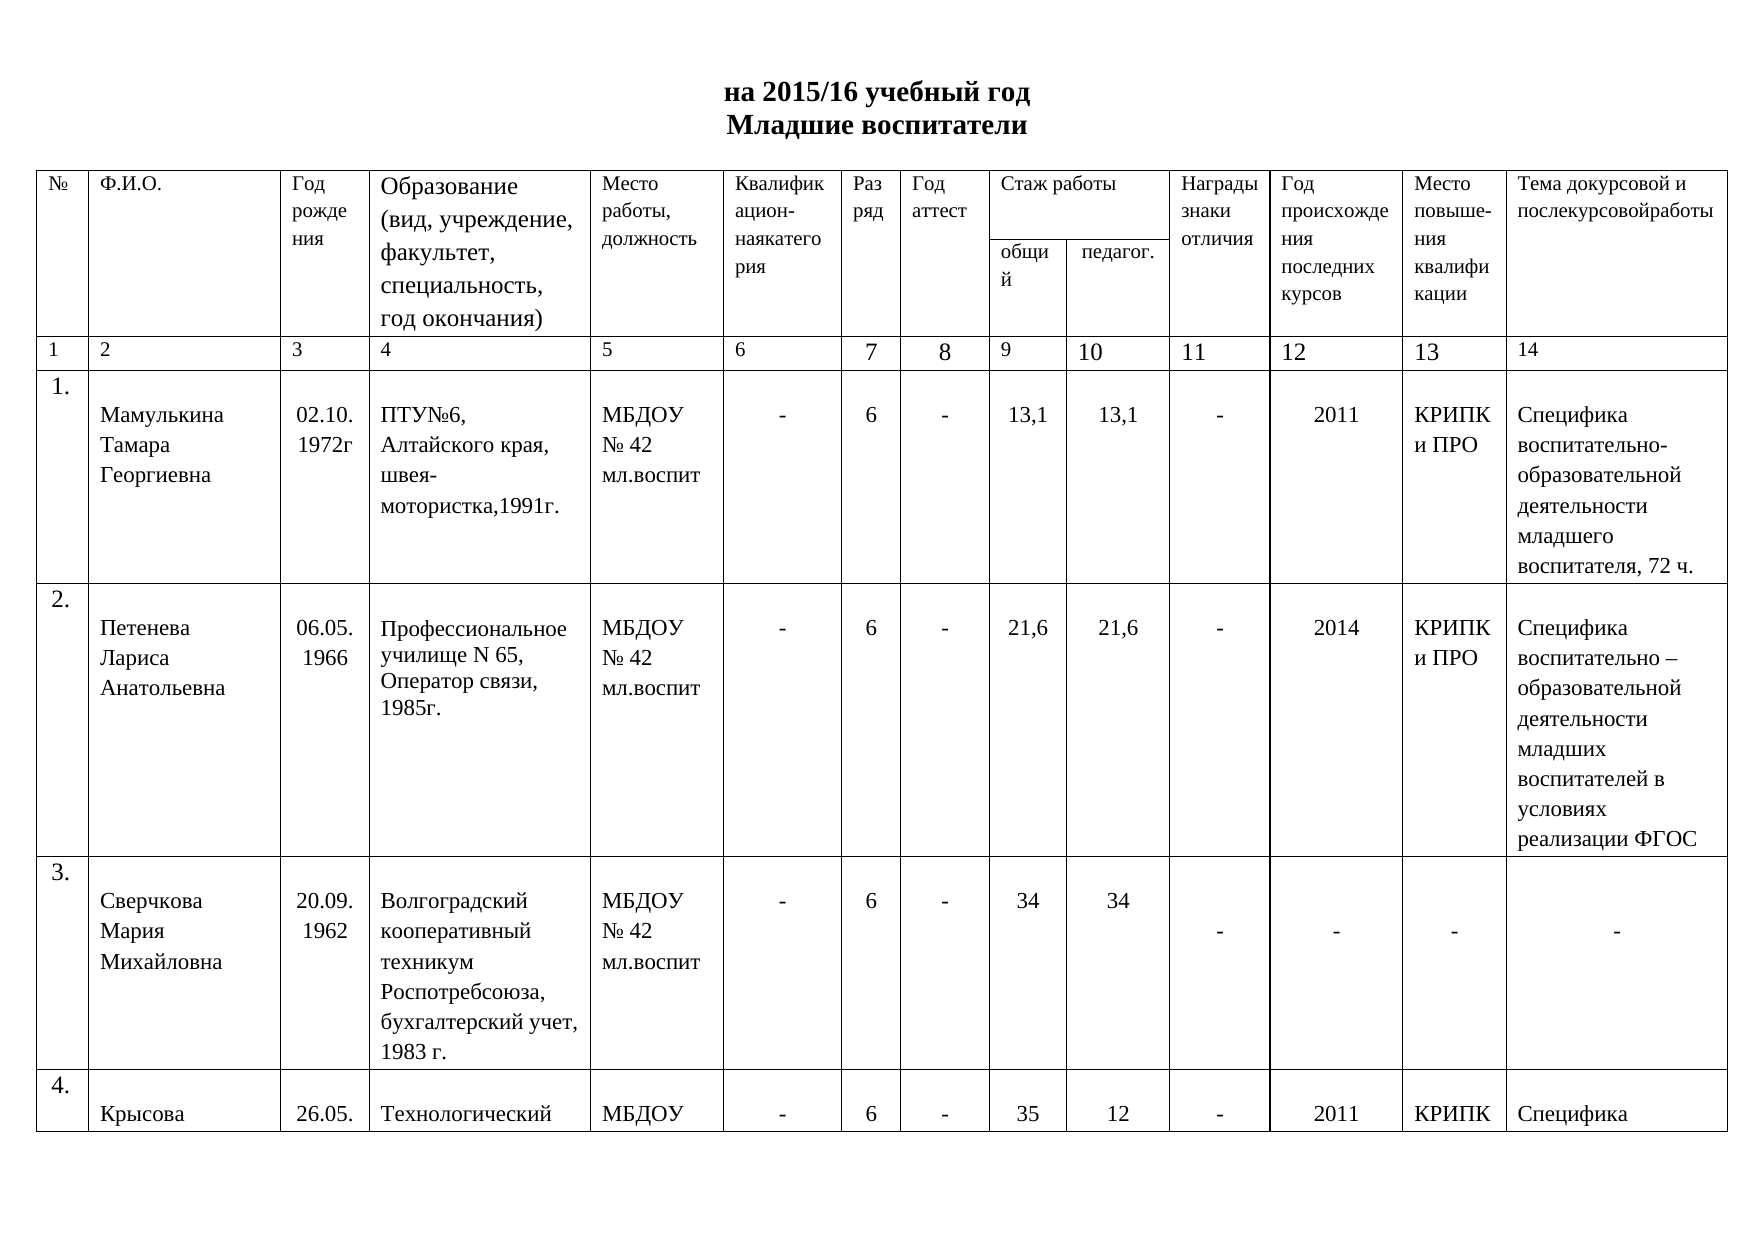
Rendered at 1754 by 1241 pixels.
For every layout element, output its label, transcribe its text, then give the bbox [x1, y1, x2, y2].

table_cell МБДОУ № 42 мл.воспит [591, 584, 723, 856]
table_cell 6 [842, 857, 900, 1069]
table_cell 11 [1170, 337, 1269, 370]
table_header Год происхождения последних курсов [1271, 171, 1402, 336]
table_cell 21,6 [990, 584, 1066, 856]
table_cell - [724, 584, 841, 856]
table_cell 20.09. 1962 [281, 857, 369, 1069]
table_header Квалификацион-наякатегория [724, 171, 841, 336]
table_cell 5 [591, 337, 723, 370]
table_cell 13,1 [990, 371, 1066, 583]
table_cell - [724, 371, 841, 583]
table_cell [370, 1070, 590, 1131]
table_cell ПТУ№6, Алтайского края, швея-мотористка,1991г. [370, 371, 590, 583]
table_cell 2011 [1271, 371, 1402, 583]
table_header Образование (вид, учреждение, факультет, специальность, год окончания) [370, 171, 590, 336]
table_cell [89, 1070, 280, 1131]
table_cell общий [990, 240, 1066, 336]
table_cell КРИПКи ПРО [1403, 1070, 1506, 1131]
table_cell [37, 371, 88, 583]
table_cell - [901, 371, 989, 583]
table_cell Волгоградский кооперативный техникум Роспотребсоюза, бухгалтерский учет, 1983 г. [370, 857, 590, 1069]
table_cell Профессиональное училище N 65, Оператор связи, 1985г. [370, 584, 590, 856]
table_cell 06.05.1966 [281, 584, 369, 856]
table_cell - [1271, 857, 1402, 1069]
table_cell Специфика воспитательно – образовательной деятельности младших воспитателей в условиях реализации ФГОС [1507, 584, 1727, 856]
table_cell - [1403, 857, 1506, 1069]
table_cell - [1170, 584, 1269, 856]
table_cell 02.10. 1972г [281, 371, 369, 583]
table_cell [591, 1070, 723, 1131]
table_cell - [901, 584, 989, 856]
table_cell 6 [842, 1070, 900, 1131]
table_cell - [901, 1070, 989, 1131]
table_cell Мамулькина Тамара Георгиевна [89, 371, 280, 583]
table_cell КРИПКи ПРО [1403, 371, 1506, 583]
table_cell - [1170, 1070, 1269, 1131]
table_header Тема докурсовой и послекурсовойработы [1507, 171, 1727, 336]
table_cell Сверчкова Мария Михайловна [89, 857, 280, 1069]
table_header Год рожде ния [281, 171, 369, 336]
table_cell Специфика воспитательно-образовательной деятельности младшего воспитателя, 72 ч. [1507, 371, 1727, 583]
table_cell - [901, 857, 989, 1069]
table_cell 34 [990, 857, 1066, 1069]
table_cell 13,1 [1067, 371, 1169, 583]
table_cell 6 [842, 371, 900, 583]
table_cell 35 [990, 1070, 1066, 1131]
table_cell 1 [37, 337, 88, 370]
table_cell 9 [990, 337, 1066, 370]
table_header № [37, 171, 88, 336]
text на 2015/16 учебный год [118, 74, 1636, 107]
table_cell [1507, 1070, 1727, 1131]
table_cell - [724, 857, 841, 1069]
table_cell 4 [370, 337, 590, 370]
table_cell Петенева Лариса Анатольевна [89, 584, 280, 856]
table_cell 12 [1271, 337, 1402, 370]
table_cell 6 [724, 337, 841, 370]
table_cell 12 [1067, 1070, 1169, 1131]
table_header Награды знаки отличия [1170, 171, 1269, 336]
table_cell педагог. [1067, 240, 1169, 336]
table_cell 7 [842, 337, 900, 370]
table_cell 26.05. 1956г [281, 1070, 369, 1131]
table_cell - [1170, 857, 1269, 1069]
table_header Место работы, должность [591, 171, 723, 336]
table_header Стаж работы [990, 171, 1169, 238]
table_cell КРИПКи ПРО [1403, 584, 1506, 856]
table_cell 6 [842, 584, 900, 856]
table_cell 2014 [1271, 584, 1402, 856]
table_cell 3 [281, 337, 369, 370]
table_cell 34 [1067, 857, 1169, 1069]
table_cell [37, 1070, 88, 1131]
table_cell 13 [1403, 337, 1506, 370]
table_cell 21,6 [1067, 584, 1169, 856]
table_header Раз ряд [842, 171, 900, 336]
table_cell [37, 857, 88, 1069]
table_header Год аттест [901, 171, 989, 336]
table_cell МБДОУ № 42 мл.воспит [591, 371, 723, 583]
table_cell МБДОУ № 42 мл.воспит [591, 857, 723, 1069]
table_header Ф.И.О. [89, 171, 280, 336]
table_cell 2011 [1271, 1070, 1402, 1131]
table_cell 14 [1507, 337, 1727, 370]
text Младшие воспитатели [118, 107, 1636, 141]
table_cell 10 [1067, 337, 1169, 370]
table_cell 2 [89, 337, 280, 370]
table_cell - [1170, 371, 1269, 583]
table_header Место повыше-ния квалификации [1403, 171, 1506, 336]
table_cell - [1507, 857, 1727, 1069]
table_cell - [724, 1070, 841, 1131]
table_cell [37, 584, 88, 856]
table_cell 8 [901, 337, 989, 370]
